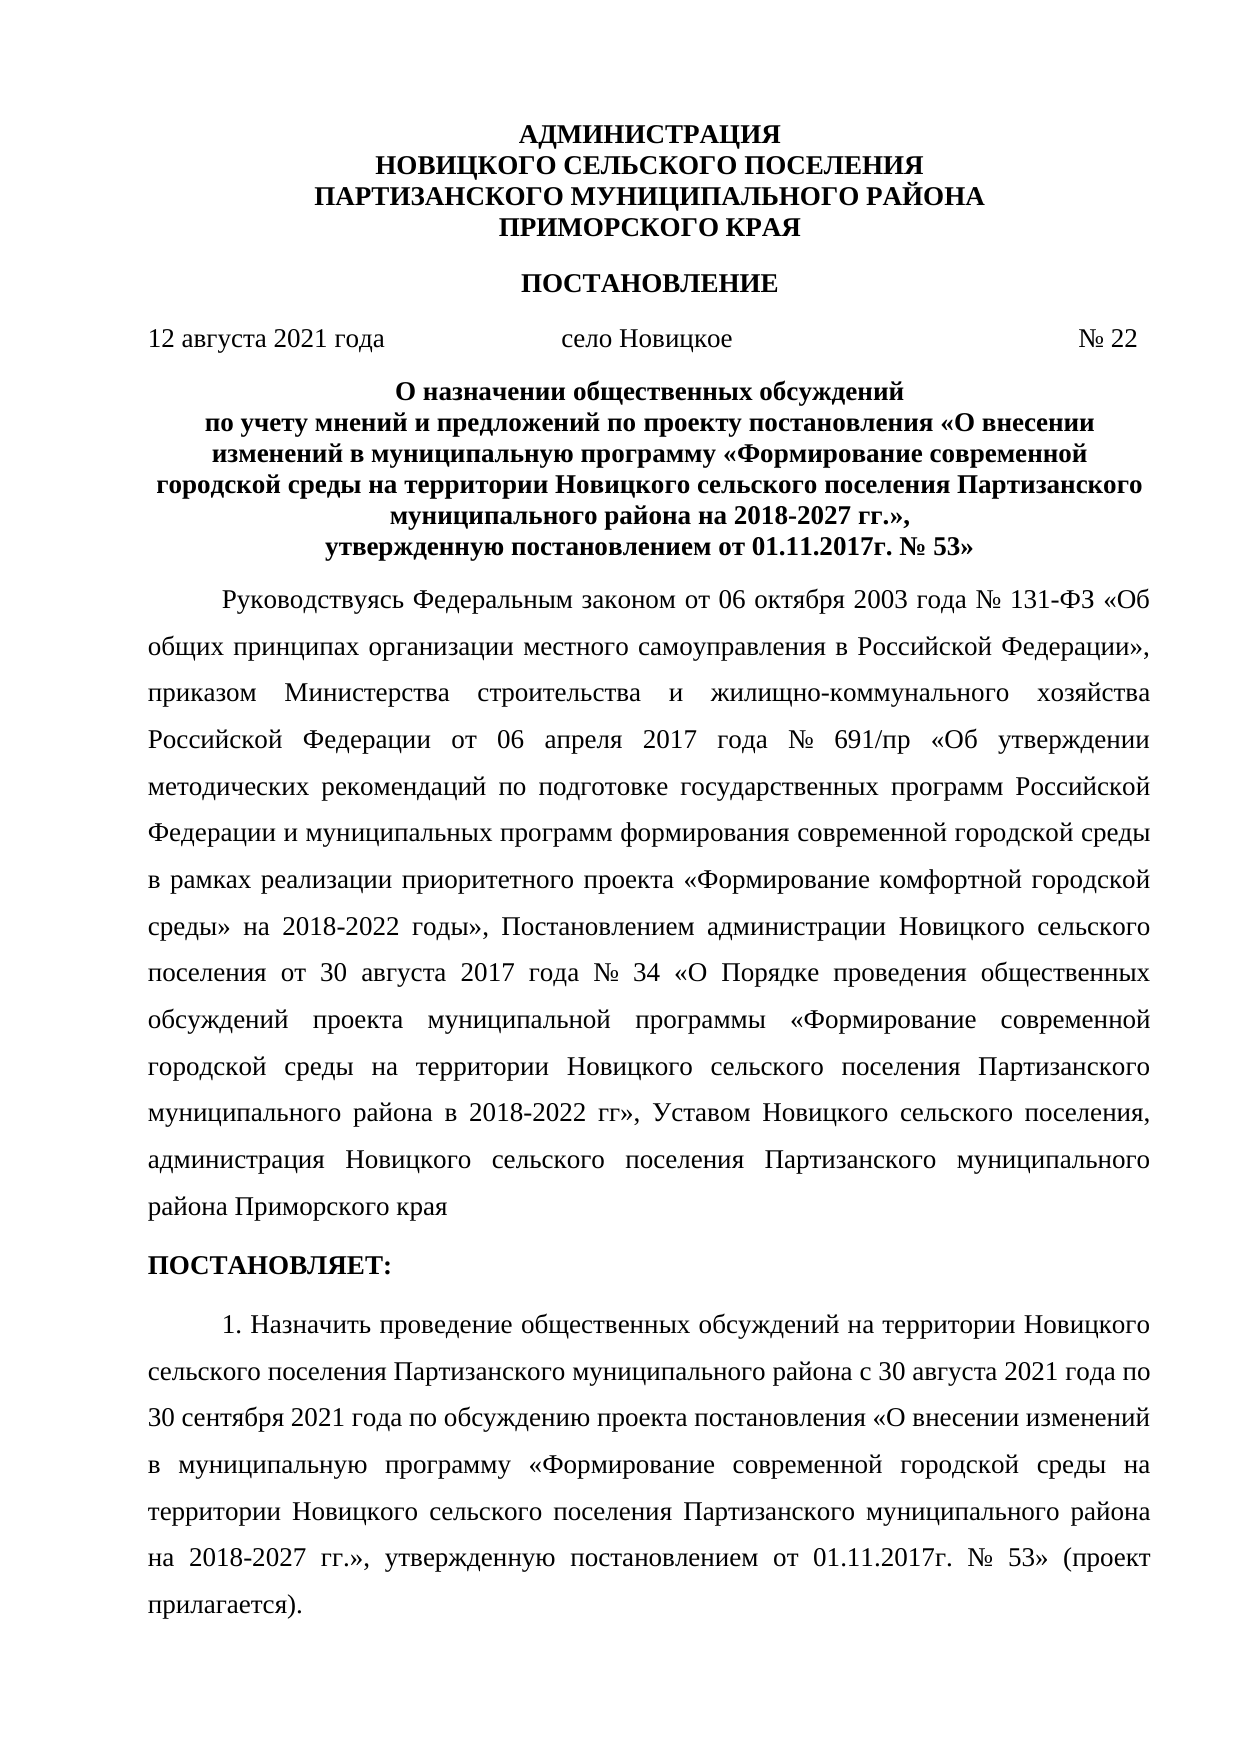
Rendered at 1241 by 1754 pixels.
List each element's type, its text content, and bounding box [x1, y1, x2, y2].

text 12 августа 2021 года село Новицкое № 22 [148, 322, 1152, 353]
text утвержденную постановлением от 01.11.2017г. № 53» [148, 530, 1152, 562]
text ПОСТАНОВЛЕНИЕ [148, 267, 1152, 298]
text Руководствуясь Федеральным законом от 06 октября 2003 года № 131-ФЗ «Об общих принципах организации местного самоуправления в Российской Федерации», приказом Министерства строительства и жилищно-коммунального хозяйства Российской Федерации от 06 апреля 2017 года № 691/пр «Об утверждении методических рекомендаций по подготовке государственных программ Российской Федерации и муниципальных программ формирования современной городской среды в рамках реализации приоритетного проекта «Формирование комфортной городской среды» на 2018-2022 годы», Постановлением администрации Новицкого сельского поселения от 30 августа 2017 года № 34 «О Порядке проведения общественных обсуждений проекта муниципальной программы «Формирование современной городской среды на территории Новицкого сельского поселения Партизанского муниципального района в 2018-2022 гг», Уставом Новицкого сельского поселения, администрация Новицкого сельского поселения Партизанского муниципального района Приморского края [148, 583, 1152, 1221]
text О назначении общественных обсуждений [148, 375, 1152, 406]
text ПАРТИЗАНСКОГО МУНИЦИПАЛЬНОГО РАЙОНА [148, 180, 1152, 212]
text АДМИНИСТРАЦИЯ [148, 118, 1152, 149]
text ПОСТАНОВЛЯЕТ: [148, 1249, 1152, 1280]
text НОВИЦКОГО СЕЛЬСКОГО ПОСЕЛЕНИЯ [148, 149, 1152, 180]
text ПРИМОРСКОГО КРАЯ [148, 212, 1152, 243]
text по учету мнений и предложений по проекту постановления «О внесении изменений в муниципальную программу «Формирование современной городской среды на территории Новицкого сельского поселения Партизанского муниципального района на 2018-2027 гг.», [148, 406, 1152, 530]
text 1. Назначить проведение общественных обсуждений на территории Новицкого сельского поселения Партизанского муниципального района с 30 августа 2021 года по 30 сентября 2021 года по обсуждению проекта постановления «О внесении изменений в муниципальную программу «Формирование современной городской среды на территории Новицкого сельского поселения Партизанского муниципального района на 2018-2027 гг.», утвержденную постановлением от 01.11.2017г. № 53» (проект прилагается). [148, 1308, 1152, 1619]
